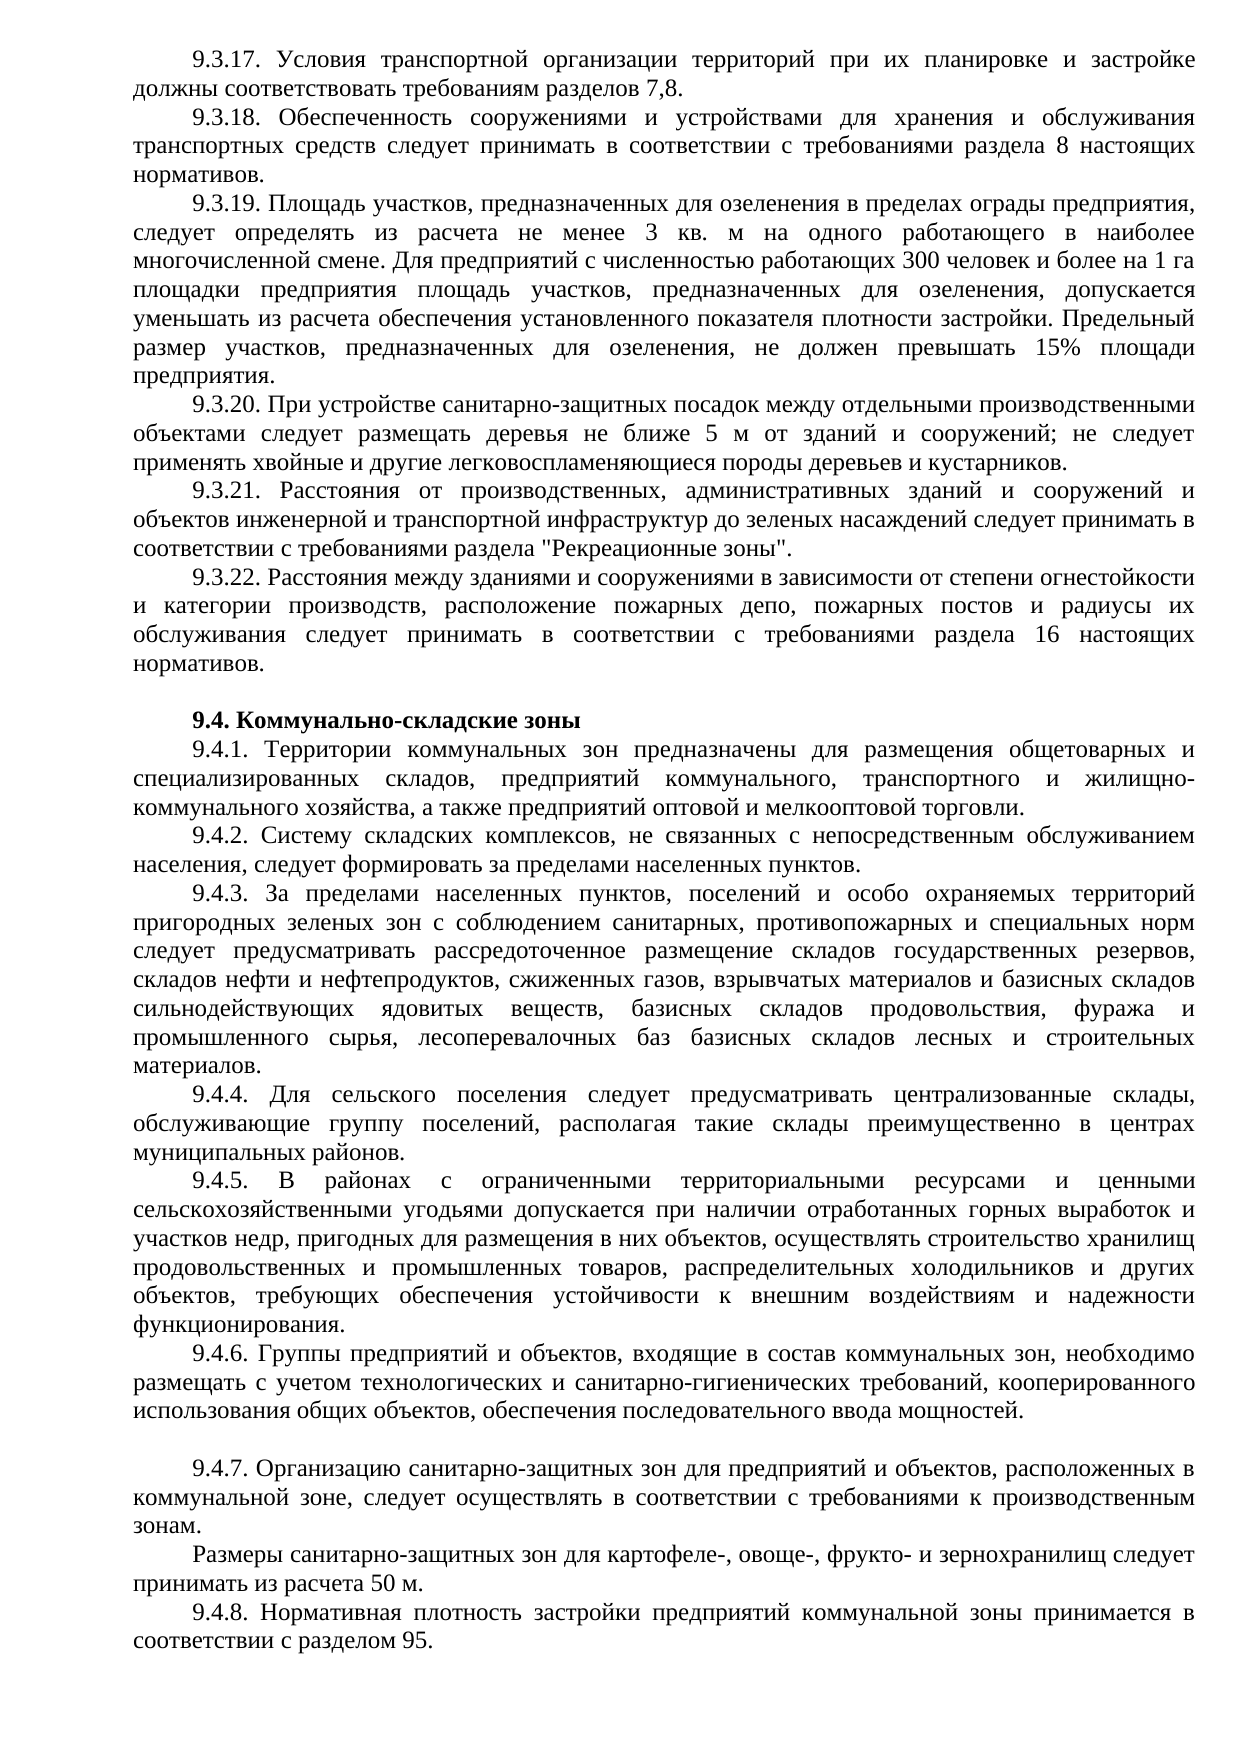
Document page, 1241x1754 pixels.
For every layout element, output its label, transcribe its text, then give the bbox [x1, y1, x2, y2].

text 9.3.22. Расстояния между зданиями и сооружениями в зависимости от степени огнестойкости и категории производств, расположение пожарных депо, пожарных постов и радиусы их обслуживания следует принимать в соответствии с требованиями раздела 16 настоящих нормативов. [133, 562, 1196, 677]
text 9.3.21. Расстояния от производственных, административных зданий и сооружений и объектов инженерной и транспортной инфраструктур до зеленых насаждений следует принимать в соответствии с требованиями раздела "Рекреационные зоны". [133, 476, 1196, 562]
text 9.3.17. Условия транспортной организации территорий при их планировке и застройке должны соответствовать требованиям разделов 7,8. [133, 44, 1196, 102]
text 9.4.5. В районах с ограниченными территориальными ресурсами и ценными сельскохозяйственными угодьями допускается при наличии отработанных горных выработок и участков недр, пригодных для размещения в них объектов, осуществлять строительство хранилищ продовольственных и промышленных товаров, распределительных холодильников и других объектов, требующих обеспечения устойчивости к внешним воздействиям и надежности функционирования. [133, 1166, 1196, 1338]
text 9.3.19. Площадь участков, предназначенных для озеленения в пределах ограды предприятия, следует определять из расчета не менее 3 кв. м на одного работающего в наиболее многочисленной смене. Для предприятий с численностью работающих 300 человек и более на 1 га площадки предприятия площадь участков, предназначенных для озеленения, допускается уменьшать из расчета обеспечения установленного показателя плотности застройки. Предельный размер участков, предназначенных для озеленения, не должен превышать 15% площади предприятия. [133, 188, 1196, 389]
text 9.4.6. Группы предприятий и объектов, входящие в состав коммунальных зон, необходимо размещать с учетом технологических и санитарно-гигиенических требований, кооперированного использования общих объектов, обеспечения последовательного ввода мощностей. [133, 1338, 1196, 1424]
text 9.4.7. Организацию санитарно-защитных зон для предприятий и объектов, расположенных в коммунальной зоне, следует осуществлять в соответствии с требованиями к производственным зонам. [133, 1453, 1196, 1539]
text 9.4.2. Систему складских комплексов, не связанных с непосредственным обслуживанием населения, следует формировать за пределами населенных пунктов. [133, 821, 1196, 878]
text 9.3.18. Обеспеченность сооружениями и устройствами для хранения и обслуживания транспортных средств следует принимать в соответствии с требованиями раздела 8 настоящих нормативов. [133, 102, 1196, 188]
text Размеры санитарно-защитных зон для картофеле-, овоще-, фрукто- и зернохранилищ следует принимать из расчета 50 м. [133, 1539, 1196, 1597]
text 9.4.3. За пределами населенных пунктов, поселений и особо охраняемых территорий пригородных зеленых зон с соблюдением санитарных, противопожарных и специальных норм следует предусматривать рассредоточенное размещение складов государственных резервов, складов нефти и нефтепродуктов, сжиженных газов, взрывчатых материалов и базисных складов сильнодействующих ядовитых веществ, базисных складов продовольствия, фуража и промышленного сырья, лесоперевалочных баз базисных складов лесных и строительных материалов. [133, 878, 1196, 1079]
text 9.4.4. Для сельского поселения следует предусматривать централизованные склады, обслуживающие группу поселений, располагая такие склады преимущественно в центрах муниципальных районов. [133, 1079, 1196, 1166]
text 9.4.8. Нормативная плотность застройки предприятий коммунальной зоны принимается в соответствии с разделом 95. [133, 1597, 1196, 1654]
text 9.4. Коммунально-складские зоны [133, 706, 1196, 734]
text 9.4.1. Территории коммунальных зон предназначены для размещения общетоварных и специализированных складов, предприятий коммунального, транспортного и жилищно-коммунального хозяйства, а также предприятий оптовой и мелкооптовой торговли. [133, 734, 1196, 821]
text 9.3.20. При устройстве санитарно-защитных посадок между отдельными производственными объектами следует размещать деревья не ближе 5 м от зданий и сооружений; не следует применять хвойные и другие легковоспламеняющиеся породы деревьев и кустарников. [133, 389, 1196, 476]
